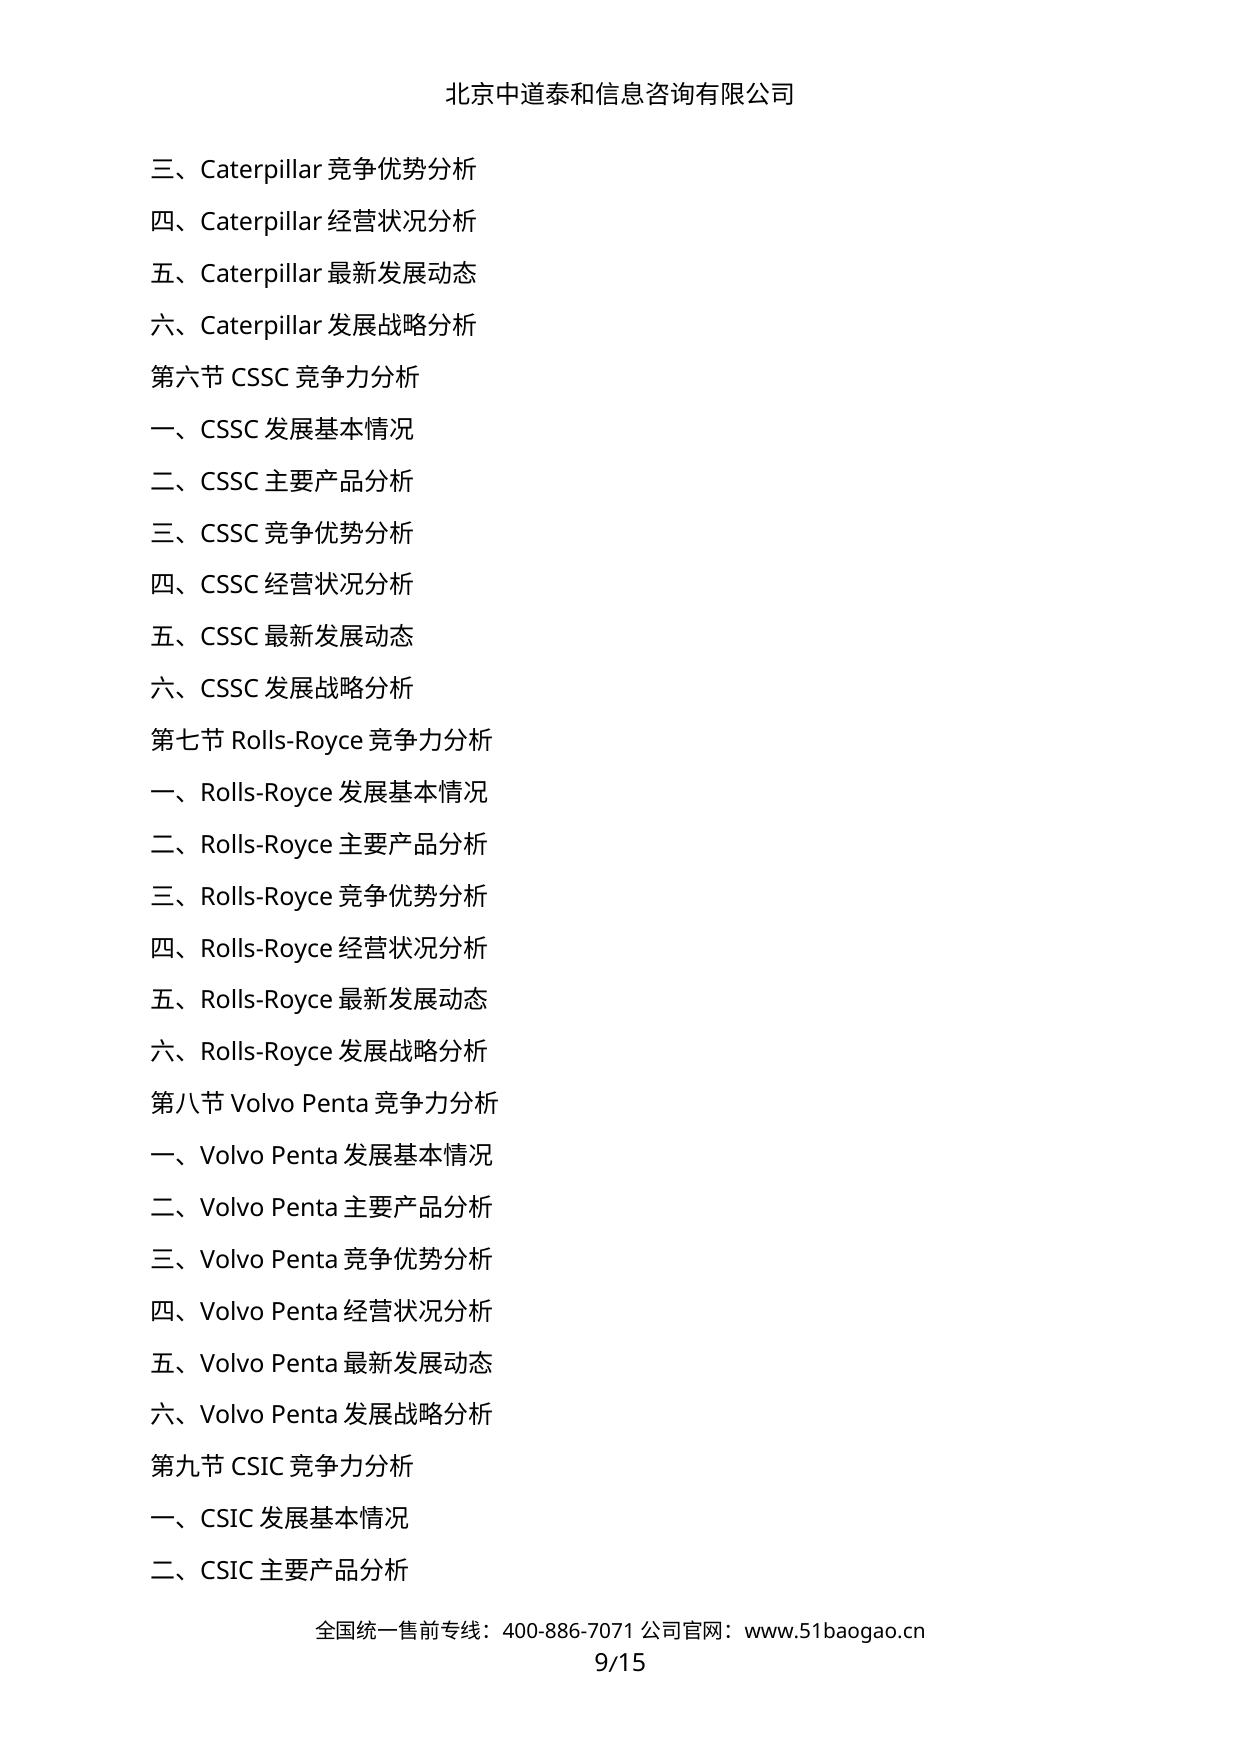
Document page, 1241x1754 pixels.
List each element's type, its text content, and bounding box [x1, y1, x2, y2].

text 五、Rolls-Royce最新发展动态 [150, 980, 1090, 1016]
text 二、Volvo Penta主要产品分析 [150, 1187, 1090, 1224]
text 二、CSIC主要产品分析 [150, 1551, 1090, 1587]
text 三、CSSC竞争优势分析 [150, 513, 1090, 549]
text 五、Caterpillar最新发展动态 [150, 254, 1090, 290]
text 二、CSSC主要产品分析 [150, 461, 1090, 497]
text 四、Volvo Penta经营状况分析 [150, 1291, 1090, 1327]
text 一、Rolls-Royce发展基本情况 [150, 772, 1090, 809]
text 四、Caterpillar经营状况分析 [150, 202, 1090, 238]
text 三、Volvo Penta竞争优势分析 [150, 1239, 1090, 1276]
text 一、CSSC发展基本情况 [150, 409, 1090, 446]
text 三、Rolls-Royce竞争优势分析 [150, 876, 1090, 912]
text 第六节 CSSC竞争力分析 [150, 357, 1090, 394]
text 四、CSSC经营状况分析 [150, 565, 1090, 601]
text 第八节 Volvo Penta竞争力分析 [150, 1084, 1090, 1120]
text 一、Volvo Penta发展基本情况 [150, 1136, 1090, 1172]
text 六、Volvo Penta发展战略分析 [150, 1395, 1090, 1431]
text 二、Rolls-Royce主要产品分析 [150, 824, 1090, 861]
text 六、CSSC发展战略分析 [150, 669, 1090, 705]
text 三、Caterpillar竞争优势分析 [150, 150, 1090, 186]
text 五、CSSC最新发展动态 [150, 617, 1090, 653]
text 六、Rolls-Royce发展战略分析 [150, 1032, 1090, 1068]
text 第七节 Rolls-Royce竞争力分析 [150, 721, 1090, 757]
text 五、Volvo Penta最新发展动态 [150, 1343, 1090, 1379]
text 六、Caterpillar发展战略分析 [150, 306, 1090, 342]
text 第九节 CSIC竞争力分析 [150, 1447, 1090, 1483]
text 四、Rolls-Royce经营状况分析 [150, 928, 1090, 964]
text 一、CSIC发展基本情况 [150, 1499, 1090, 1535]
